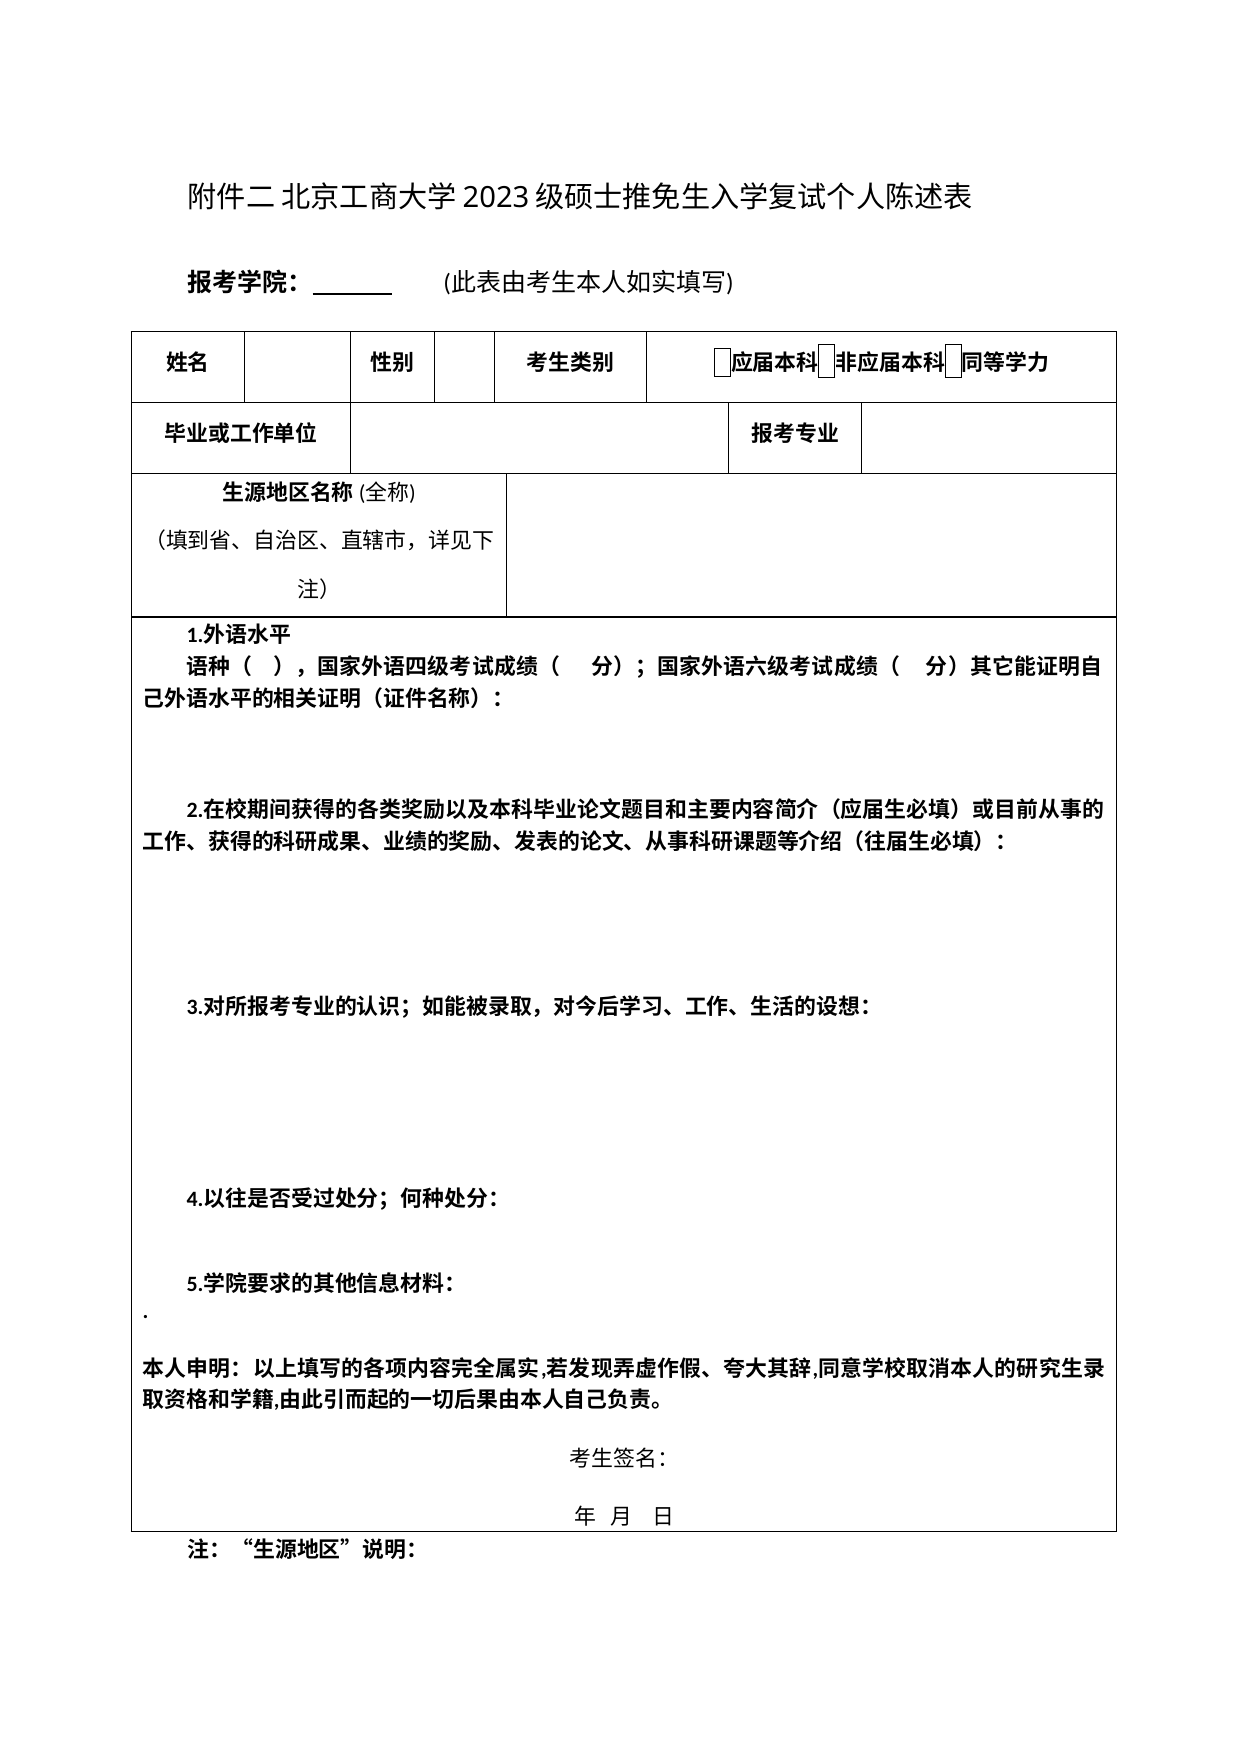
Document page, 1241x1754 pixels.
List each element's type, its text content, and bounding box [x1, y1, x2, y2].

text 报考学院： (此表由考生本人如实填写) [187, 248, 1053, 313]
table_cell 毕业或工作单位 [132, 403, 350, 473]
table_cell [351, 403, 728, 473]
table_cell 1.外语水平 语种（ ），国家外语四级考试成绩（ 分）；国家外语六级考试成绩（ 分）其它能证明自己外语水平的相关证明（证件名称）： 2.在校期间获得的各类奖励以及本科毕业论文题目和主要内容简介（应届生必填）或目前从事的工作、获得的科研成果、业绩的奖励、发表的论文、从事科研课题等介绍（往届生必填）： 3.对所报考专业的认识；如能被录取，对今后学习、工作、生活的设想： 4.以往是否受过处分；何种处分： 5.学院要求的其他信息材料： . 本人申明：以上填写的各项内容完全属实,若发现弄虚作假、夸大其辞,同意学校取消本人的研究生录取资格和学籍,由此引而起的一切后果由本人自己负责。 考生签名： 年 月 日 [132, 618, 1116, 1531]
table_header 考生类别 [495, 332, 646, 402]
table_header 姓名 [132, 332, 244, 402]
table_header 应届本科 非应届本科 同等学力 [647, 332, 1116, 402]
table_header [435, 332, 494, 402]
table_cell [507, 474, 1116, 616]
table_cell 报考专业 [729, 403, 861, 473]
text 附件二 北京工商大学2023级硕士推免生入学复试个人陈述表 [187, 162, 1053, 227]
table_header 性别 [351, 332, 434, 402]
table_header [245, 332, 350, 402]
table_cell 生源地区名称 (全称) （填到省、自治区、直辖市，详见下注） [132, 474, 506, 616]
table_cell [862, 403, 1116, 473]
text 注：“生源地区”说明： [187, 1532, 1053, 1563]
